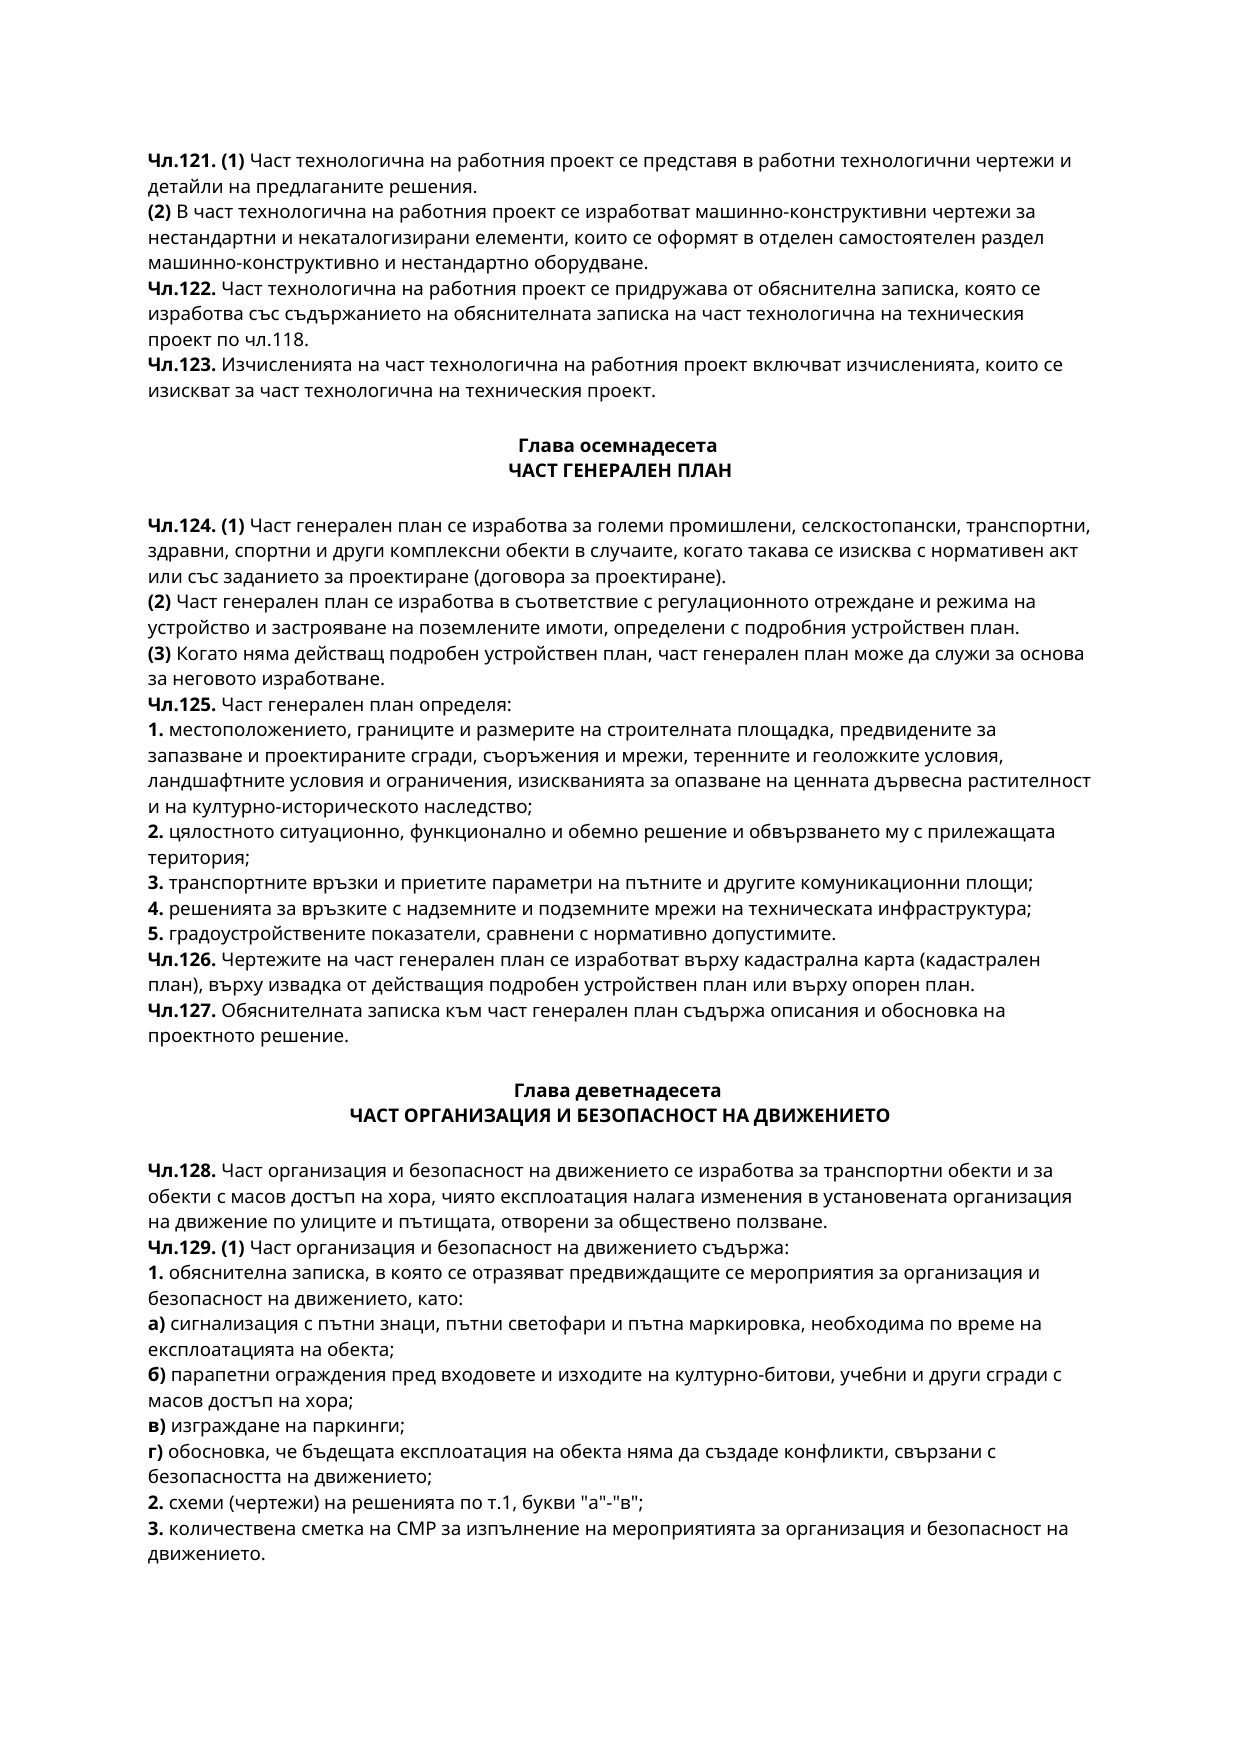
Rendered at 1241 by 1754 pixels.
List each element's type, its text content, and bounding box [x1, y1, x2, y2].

text Глава деветнадесета ЧАСТ ОРГАНИЗАЦИЯ И БЕЗОПАСНОСТ НА ДВИЖЕНИЕТО [148, 1077, 1093, 1128]
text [148, 1157, 1093, 1566]
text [148, 148, 1093, 403]
text Глава осемнадесета ЧАСТ ГЕНЕРАЛЕН ПЛАН [148, 432, 1093, 483]
text Чл.124. (1) Част генерален план се изработва за големи промишлени, селскостопански, транспортни, здравни, спортни и други комплексни обекти в случаите, когато такава се изисква с нормативен акт или със заданието за проектиране (договора за проектиране). (2) Част генерален план се изработва в съответствие с регулационното отреждане и режима на устройство и застрояване на поземлените имоти, определени с подробния устройствен план. (3) Когато няма действащ подробен устройствен план, част генерален план може да служи за основа за неговото изработване. Чл.125. Част генерален план определя: 1. местоположението, границите и размерите на строителната площадка, предвидените за запазване и проектираните сгради, съоръжения и мрежи, теренните и геоложките условия, ландшафтните условия и ограничения, изискванията за опазване на ценната дървесна растителност и на културно-историческото наследство; 2. цялостното ситуационно, функционално и обемно решение и обвързването му с прилежащата територия; 3. транспортните връзки и приетите параметри на пътните и другите комуникационни площи; 4. решенията за връзките с надземните и подземните мрежи на техническата инфраструктура; 5. градоустройствените показатели, сравнени с нормативно допустимите. Чл.126. Чертежите на част генерален план се изработват върху кадастрална карта (кадастрален план), върху извадка от действащия подробен устройствен план или върху опорен план. Чл.127. Обяснителната записка към част генерален план съдържа описания и обосновка на проектното решение. [148, 512, 1093, 1048]
